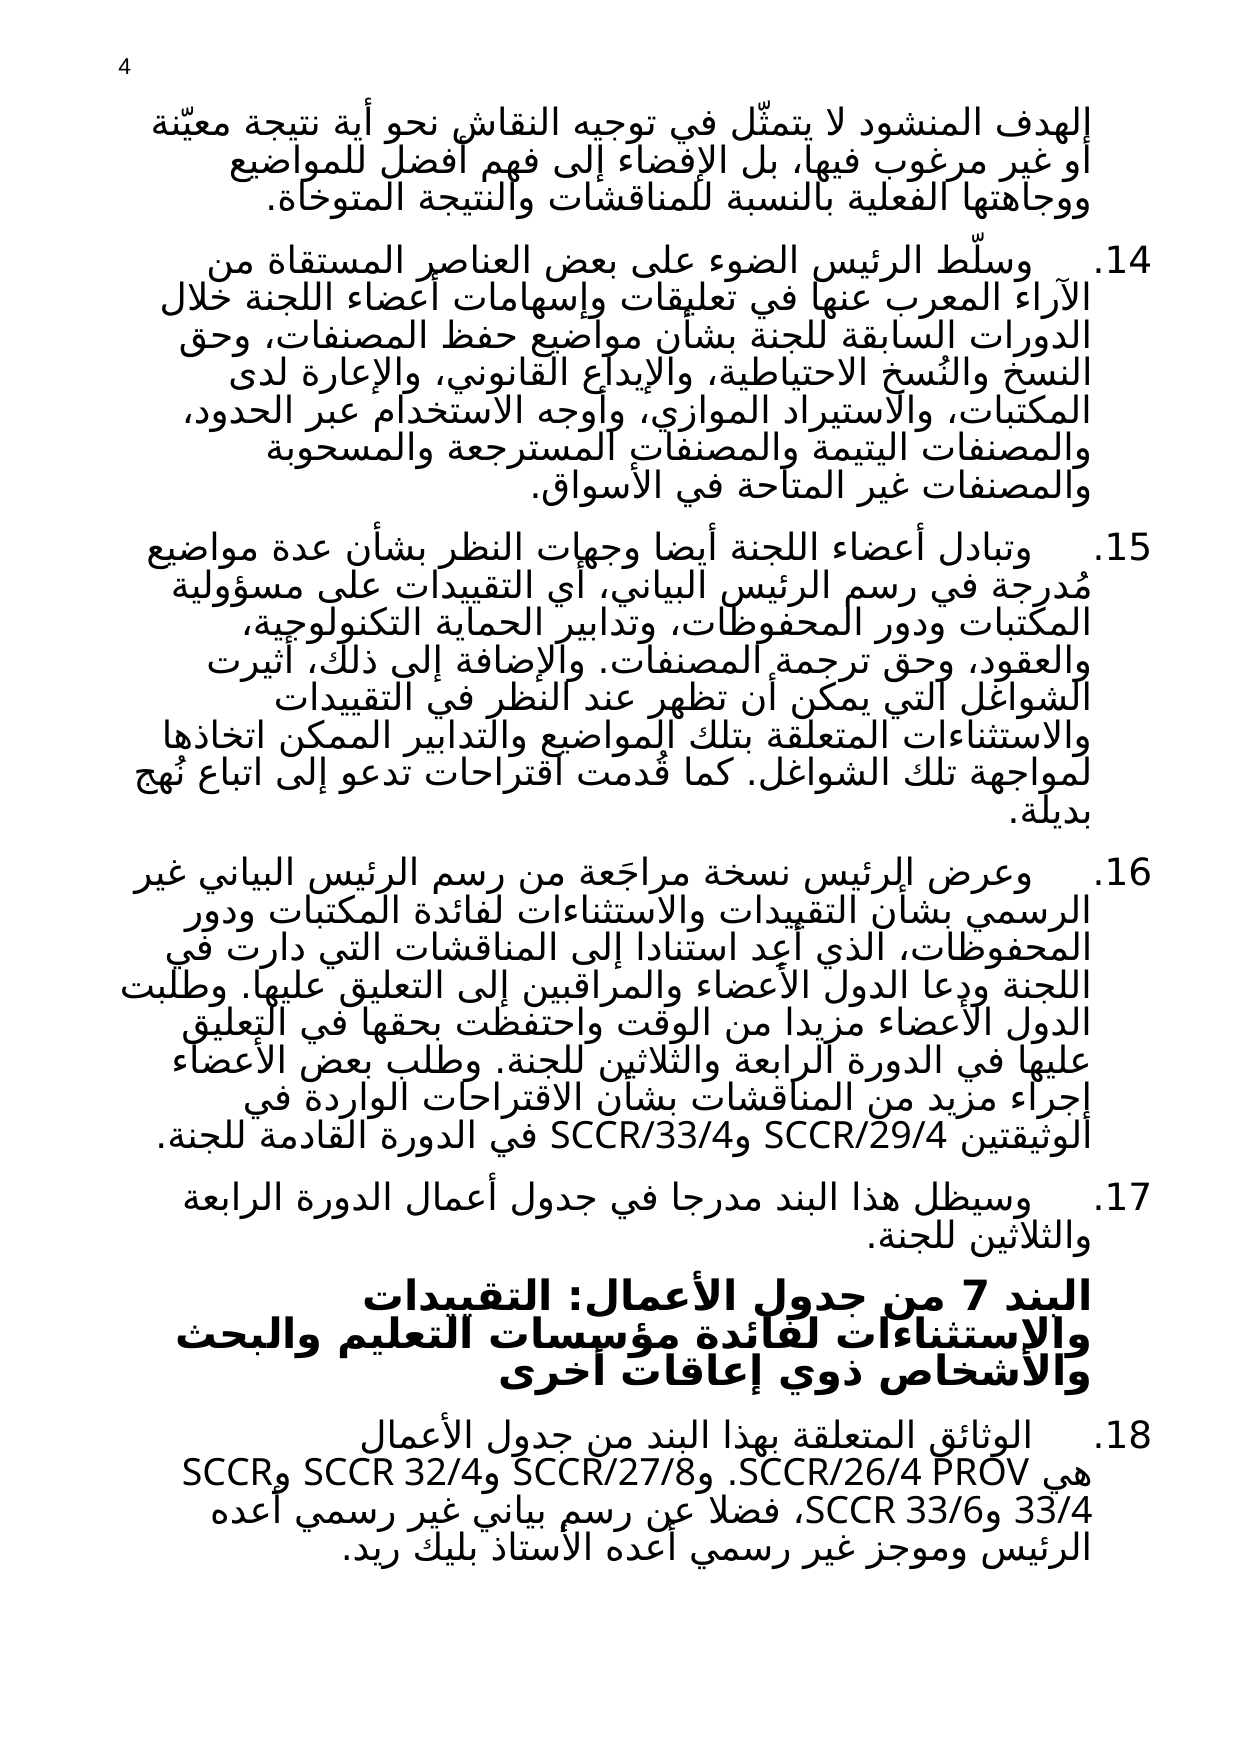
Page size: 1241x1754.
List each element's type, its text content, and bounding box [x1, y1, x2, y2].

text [118, 106, 1092, 218]
text وسلّط الرئيس الضوء على بعض العناصر المستقاة من الآراء المعرب عنها في تعليقات وإسهامات أعضاء اللجنة خلال الدورات السابقة للجنة بشأن مواضيع حفظ المصنفات، وحق النسخ والنُسخ الاحتياطية، والإيداع القانوني، والإعارة لدى المكتبات، والاستيراد الموازي، وأوجه الاستخدام عبر الحدود، والمصنفات اليتيمة والمصنفات المسترجعة والمسحوبة والمصنفات غير المتاحة في الأسواق. [118, 243, 1092, 506]
text وتبادل أعضاء اللجنة أيضا وجهات النظر بشأن عدة مواضيع مُدرجة في رسم الرئيس البياني، أي التقييدات على مسؤولية المكتبات ودور المحفوظات، وتدابير الحماية التكنولوجية، والعقود، وحق ترجمة المصنفات. والإضافة إلى ذلك، أثيرت الشواغل التي يمكن أن تظهر عند النظر في التقييدات والاستثناءات المتعلقة بتلك المواضيع والتدابير الممكن اتخاذها لمواجهة تلك الشواغل. كما قُدمت اقتراحات تدعو إلى اتباع نُهج بديلة. [118, 531, 1092, 831]
text وسيظل هذا البند مدرجا في جدول أعمال الدورة الرابعة والثلاثين للجنة. [118, 1181, 1092, 1256]
text الوثائق المتعلقة بهذا البند من جدول الأعمال هي SCCR/26/4 PROV. وSCCR/27/8 وSCCR 32/4 وSCCR 33/4 وSCCR 33/6، فضلا عن رسم بياني غير رسمي أعده الرئيس وموجز غير رسمي أعده الأستاذ بليك ريد. [118, 1418, 1092, 1568]
text وعرض الرئيس نسخة مراجَعة من رسم الرئيس البياني غير الرسمي بشأن التقييدات والاستثناءات لفائدة المكتبات ودور المحفوظات، الذي أعِد استنادا إلى المناقشات التي دارت في اللجنة ودعا الدول الأعضاء والمراقبين إلى التعليق عليها. وطلبت الدول الأعضاء مزيدا من الوقت واحتفظت بحقها في التعليق عليها في الدورة الرابعة والثلاثين للجنة. وطلب بعض الأعضاء إجراء مزيد من المناقشات بشأن الاقتراحات الواردة في الوثيقتين SCCR/29/4 وSCCR/33/4 في الدورة القادمة للجنة. [118, 856, 1092, 1156]
text البند 7 من جدول الأعمال: التقييدات والاستثناءات لفائدة مؤسسات التعليم والبحث والأشخاص ذوي إعاقات أخرى [118, 1281, 1092, 1393]
